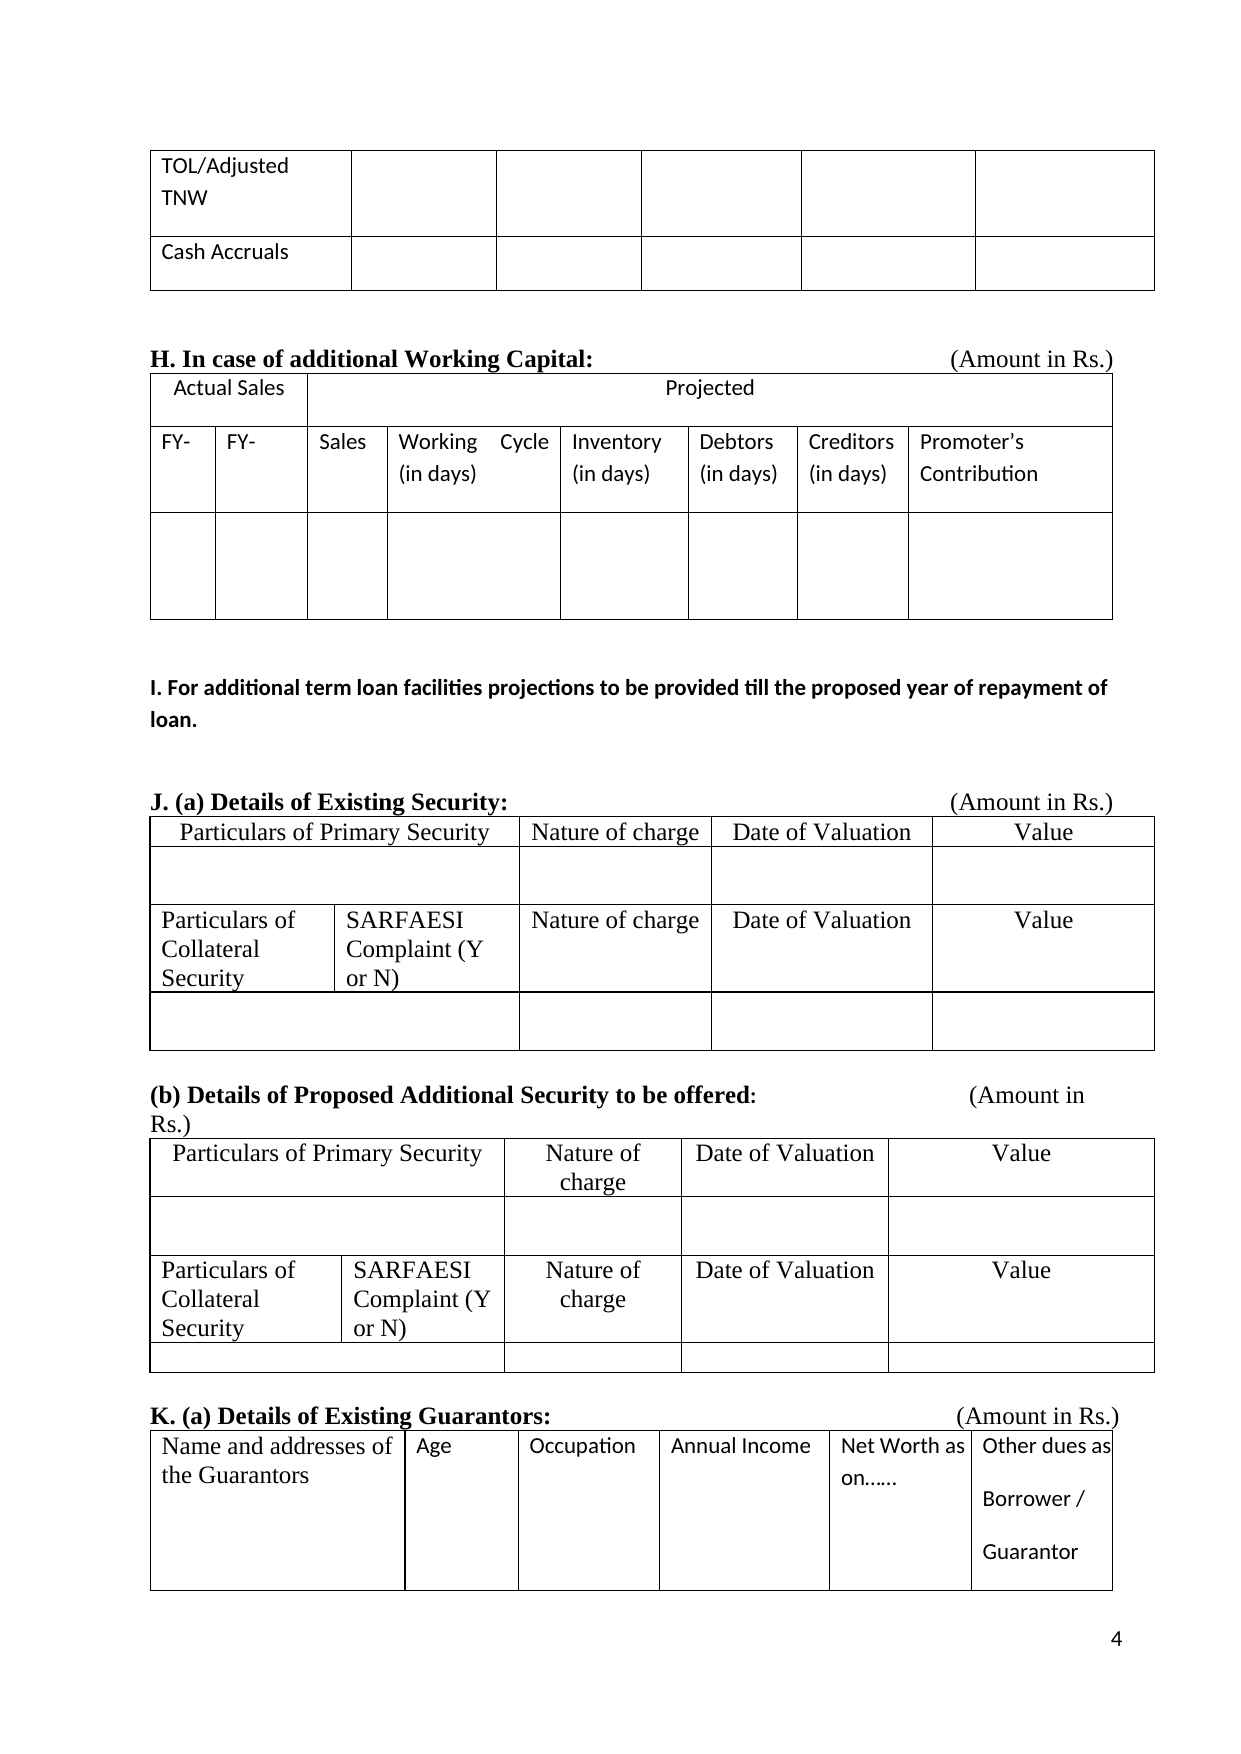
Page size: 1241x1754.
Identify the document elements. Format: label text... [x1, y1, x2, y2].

table_cell Working Cycle (in days) [388, 427, 560, 512]
table_cell Inventory (in days) [561, 427, 688, 512]
table_cell [352, 151, 496, 236]
table_cell [151, 513, 215, 619]
table_cell [976, 237, 1154, 290]
table_cell Nature of charge [520, 905, 711, 991]
table_cell Debtors (in days) [689, 427, 797, 512]
table_header Value [889, 1139, 1154, 1196]
table_header Net Worth as on…… [830, 1431, 971, 1590]
table_cell [151, 1197, 504, 1254]
table_header Name and addresses of the Guarantors [151, 1431, 404, 1590]
table_header Date of Valuation [712, 817, 932, 846]
table_cell [151, 1343, 504, 1372]
table_cell Particulars of Collateral Security [151, 1256, 341, 1342]
table_cell [712, 993, 932, 1050]
table_cell [497, 151, 641, 236]
table_cell [712, 847, 932, 904]
table_cell TOL/Adjusted TNW [151, 151, 351, 236]
table_cell [889, 1197, 1154, 1254]
table_cell Nature of charge [505, 1256, 681, 1342]
table_cell [802, 237, 975, 290]
table_cell [520, 847, 711, 904]
table_cell [909, 513, 1112, 619]
text K. (a) Details of Existing Guarantors: (Amount in Rs.) [150, 1401, 1122, 1430]
table_cell Particulars of Collateral Security [151, 905, 334, 991]
table_cell [520, 993, 711, 1050]
table_cell [151, 847, 519, 904]
table_cell Date of Valuation [712, 905, 932, 991]
table_cell [798, 513, 908, 619]
table_cell [388, 513, 560, 619]
table_cell [216, 513, 307, 619]
table_cell SARFAESI Complaint (Y or N) [335, 905, 519, 991]
table_cell [151, 993, 519, 1050]
table_header Particulars of Primary Security [151, 1139, 504, 1196]
text J. (a) Details of Existing Security: (Amount in Rs.) [150, 787, 1122, 816]
table_cell [497, 237, 641, 290]
table_cell Value [933, 905, 1154, 991]
table_header Nature of charge [505, 1139, 681, 1196]
table_header Value [933, 817, 1154, 846]
text I. For additional term loan facilities projections to be provided till the proposed year of repayment of loan. [150, 673, 1122, 733]
table_cell [682, 1197, 888, 1254]
table_cell [505, 1343, 681, 1372]
table_header Actual Sales [151, 374, 307, 426]
table_cell Sales [308, 427, 387, 512]
table_cell [682, 1343, 888, 1372]
table_cell [642, 237, 801, 290]
table_cell [561, 513, 688, 619]
table_cell [802, 151, 975, 236]
table_header Other dues as Borrower / Guarantor [972, 1431, 1112, 1590]
text (b) Details of Proposed Additional Security to be offered: (Amount in Rs.) [150, 1080, 1122, 1137]
table_header Nature of charge [520, 817, 711, 846]
table_cell [976, 151, 1154, 236]
table_cell FY- [151, 427, 215, 512]
table_header Annual Income [660, 1431, 829, 1590]
text H. In case of additional Working Capital: (Amount in Rs.) [150, 344, 1122, 372]
table_cell [308, 513, 387, 619]
table_cell Promoter’s Contribution [909, 427, 1112, 512]
table_cell Cash Accruals [151, 237, 351, 290]
table_cell Creditors (in days) [798, 427, 908, 512]
table_header Occupation [519, 1431, 659, 1590]
table_cell FY- [216, 427, 307, 512]
table_header Projected [308, 374, 1112, 426]
table_cell [352, 237, 496, 290]
table_cell [689, 513, 797, 619]
table_cell [642, 151, 801, 236]
table_header Date of Valuation [682, 1139, 888, 1196]
table_cell [889, 1343, 1154, 1372]
table_cell [933, 993, 1154, 1050]
table_cell Value [889, 1256, 1154, 1342]
table_cell SARFAESI Complaint (Y or N) [342, 1256, 504, 1342]
table_header Particulars of Primary Security [151, 817, 519, 846]
table_cell [505, 1197, 681, 1254]
table_cell Date of Valuation [682, 1256, 888, 1342]
table_cell [933, 847, 1154, 904]
table_header Age [406, 1431, 518, 1590]
